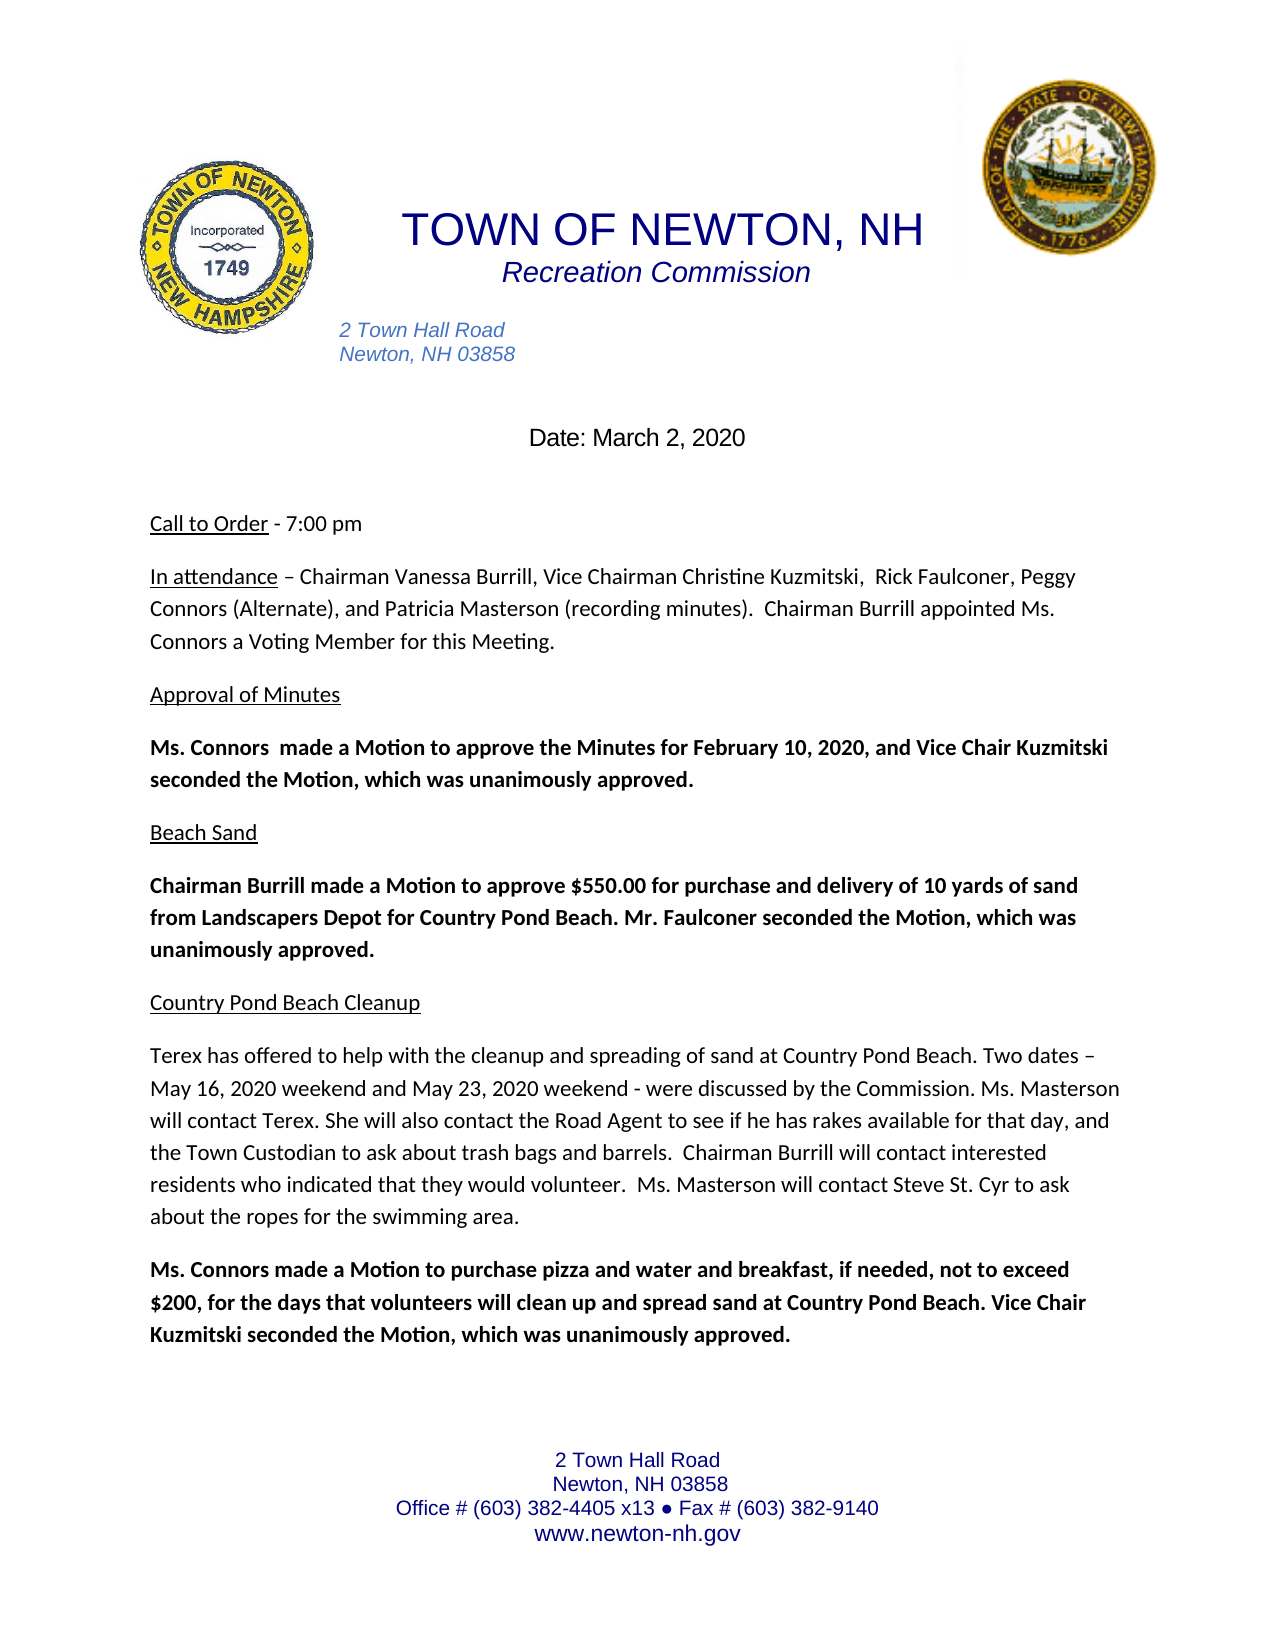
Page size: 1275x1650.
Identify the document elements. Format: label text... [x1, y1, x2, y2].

text Ms. Connors made a Motion to approve the Minutes for February 10, 2020, and Vice Chair Kuzmitski seconded the Motion, which was unanimously approved. [150, 733, 1125, 793]
text Beach Sand [150, 818, 1125, 846]
text Terex has offered to help with the cleanup and spreading of sand at Country Pond Beach. Two dates – May 16, 2020 weekend and May 23, 2020 weekend - were discussed by the Commission. Ms. Masterson will contact Terex. She will also contact the Road Agent to see if he has rakes available for that day, and the Town Custodian to ask about trash bags and barrels. Chairman Burrill will contact interested residents who indicated that they would volunteer. Ms. Masterson will contact Steve St. Cyr to ask about the ropes for the swimming area. [150, 1041, 1125, 1230]
text TOWN OF NEWTON, NH [321, 203, 954, 255]
text Recreation Commission [321, 255, 1125, 289]
picture [954, 43, 1164, 280]
text Ms. Connors made a Motion to purchase pizza and water and breakfast, if needed, not to exceed $200, for the days that volunteers will clean up and spread sand at Country Pond Beach. Vice Chair Kuzmitski seconded the Motion, which was unanimously approved. [150, 1255, 1125, 1348]
picture [129, 147, 321, 341]
text Date: March 2, 2020 [237, 423, 1038, 452]
text Newton, NH 03858 [150, 342, 1125, 366]
text Call to Order - 7:00 pm [150, 509, 1125, 537]
text Chairman Burrill made a Motion to approve $550.00 for purchase and delivery of 10 yards of sand from Landscapers Depot for Country Pond Beach. Mr. Faulconer seconded the Motion, which was unanimously approved. [150, 871, 1125, 963]
text Country Pond Beach Cleanup [150, 988, 1125, 1016]
text Approval of Minutes [150, 680, 1125, 708]
text In attendance – Chairman Vanessa Burrill, Vice Chairman Christine Kuzmitski, Rick Faulconer, Peggy Connors (Alternate), and Patricia Masterson (recording minutes). Chairman Burrill appointed Ms. Connors a Voting Member for this Meeting. [150, 562, 1125, 655]
text 2 Town Hall Road [150, 318, 1125, 342]
